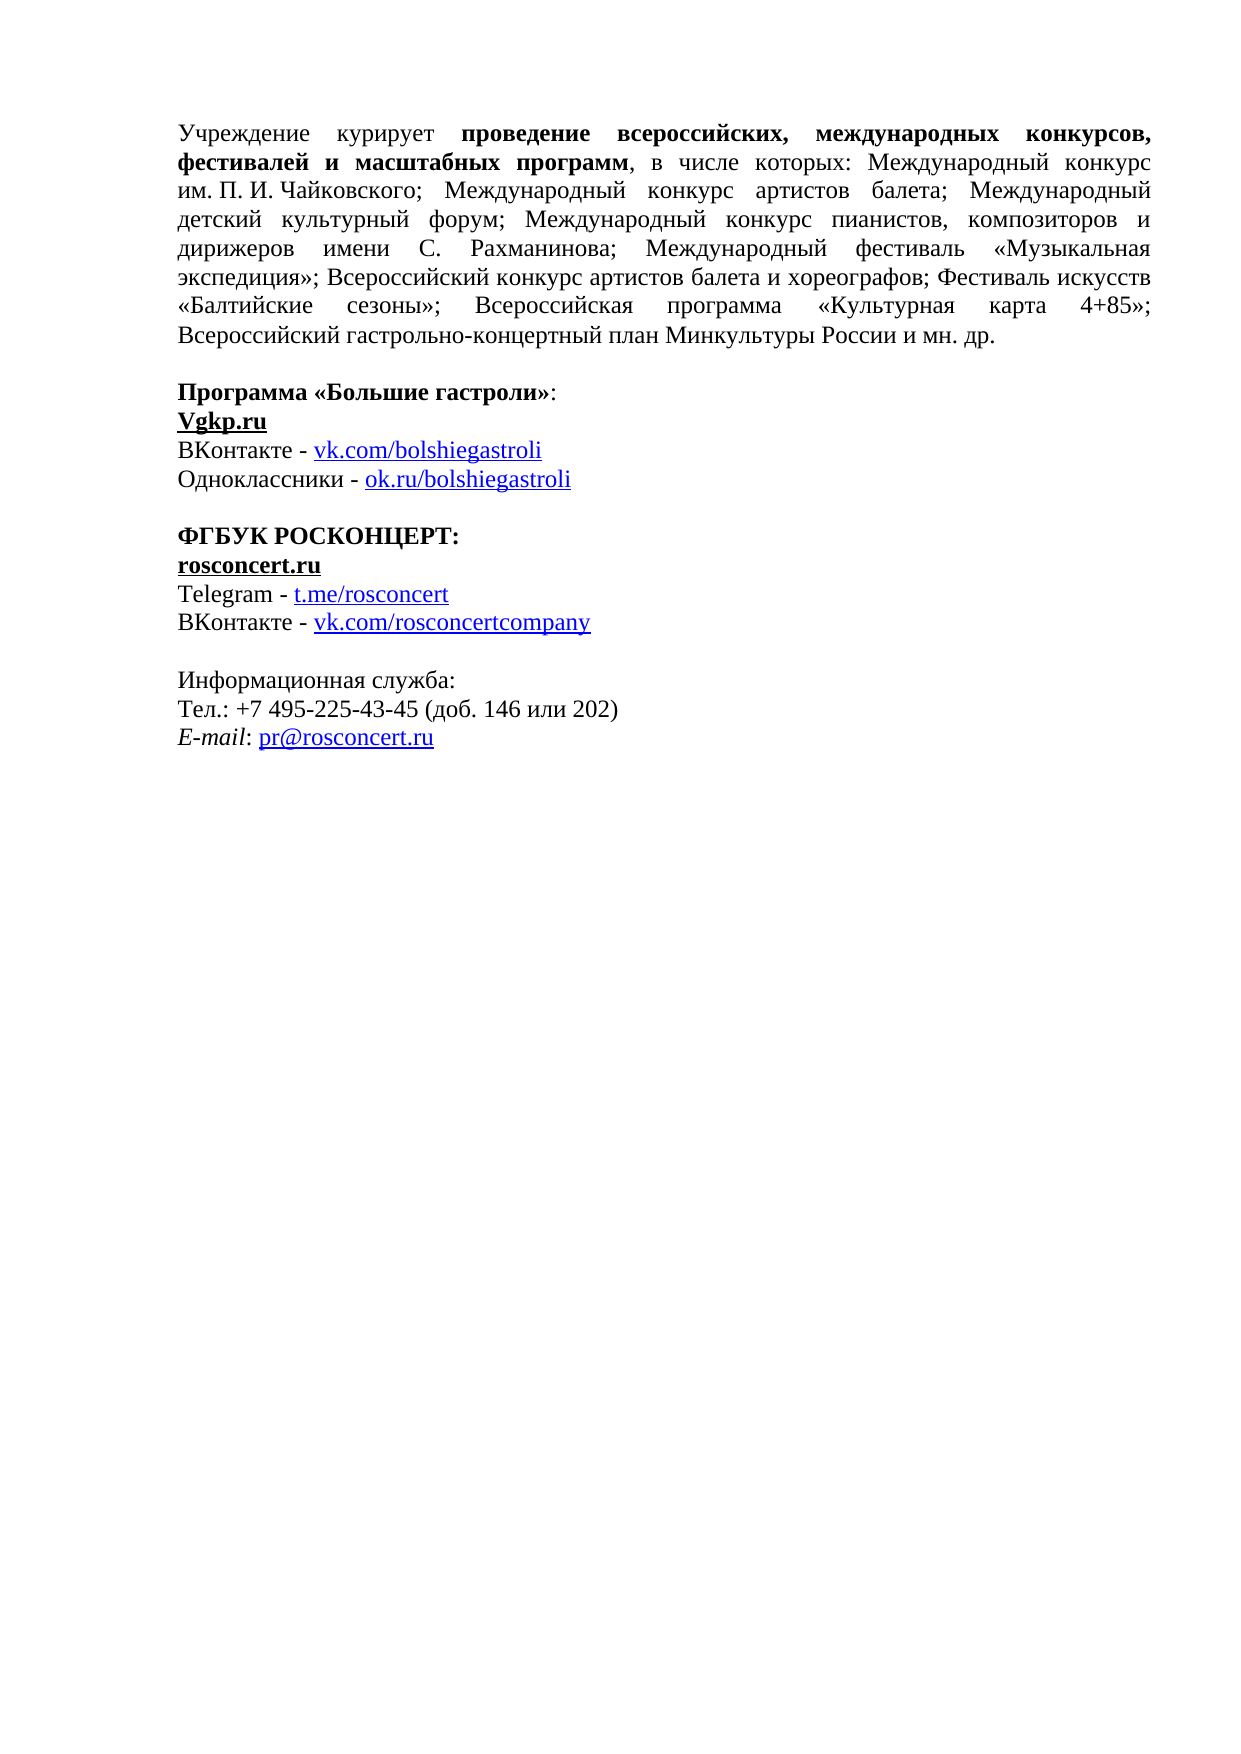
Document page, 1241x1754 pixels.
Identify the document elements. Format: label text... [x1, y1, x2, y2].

text ВКонтакте - vk.com/rosconcertcompany [177, 607, 1152, 636]
text Учреждение курирует проведение всероссийских, международных конкурсов, фестивалей и масштабных программ, в числе которых: Международный конкурс им. П. И. Чайковского; Международный конкурс артистов балета; Международный детский культурный форум; Международный конкурс пианистов, композиторов и дирижеров имени С. Рахманинова; Международный фестиваль «Музыкальная экспедиция»; Всероссийский конкурс артистов балета и хореографов; Фестиваль искусств «Балтийские сезоны»; Всероссийская программа﻿﻿﻿﻿﻿﻿﻿ «Культурная карта 4+85»; Всероссийский гастрольно-концертный план Минкультуры России и мн. др. [177, 118, 1152, 349]
text ФГБУК РОСКОНЦЕРТ: [177, 521, 1152, 550]
text Программа «Большие гастроли»: [177, 377, 1152, 406]
text Тел.: +7 495-225-43-45 (доб. 146 или 202) [177, 694, 1152, 722]
text Telegram - t.me/rosconcert [177, 579, 1152, 607]
text rosconcert.ru [177, 550, 1152, 579]
text E-mail: pr@rosconcert.ru [177, 722, 1152, 751]
text Oдноклассники - ok.ru/bolshiegastroli [177, 464, 1152, 492]
text ВКонтакте - vk.com/bolshiegastroli [177, 435, 1152, 464]
text Vgkp.ru [177, 406, 1152, 435]
text Информационная служба: [177, 665, 1152, 694]
